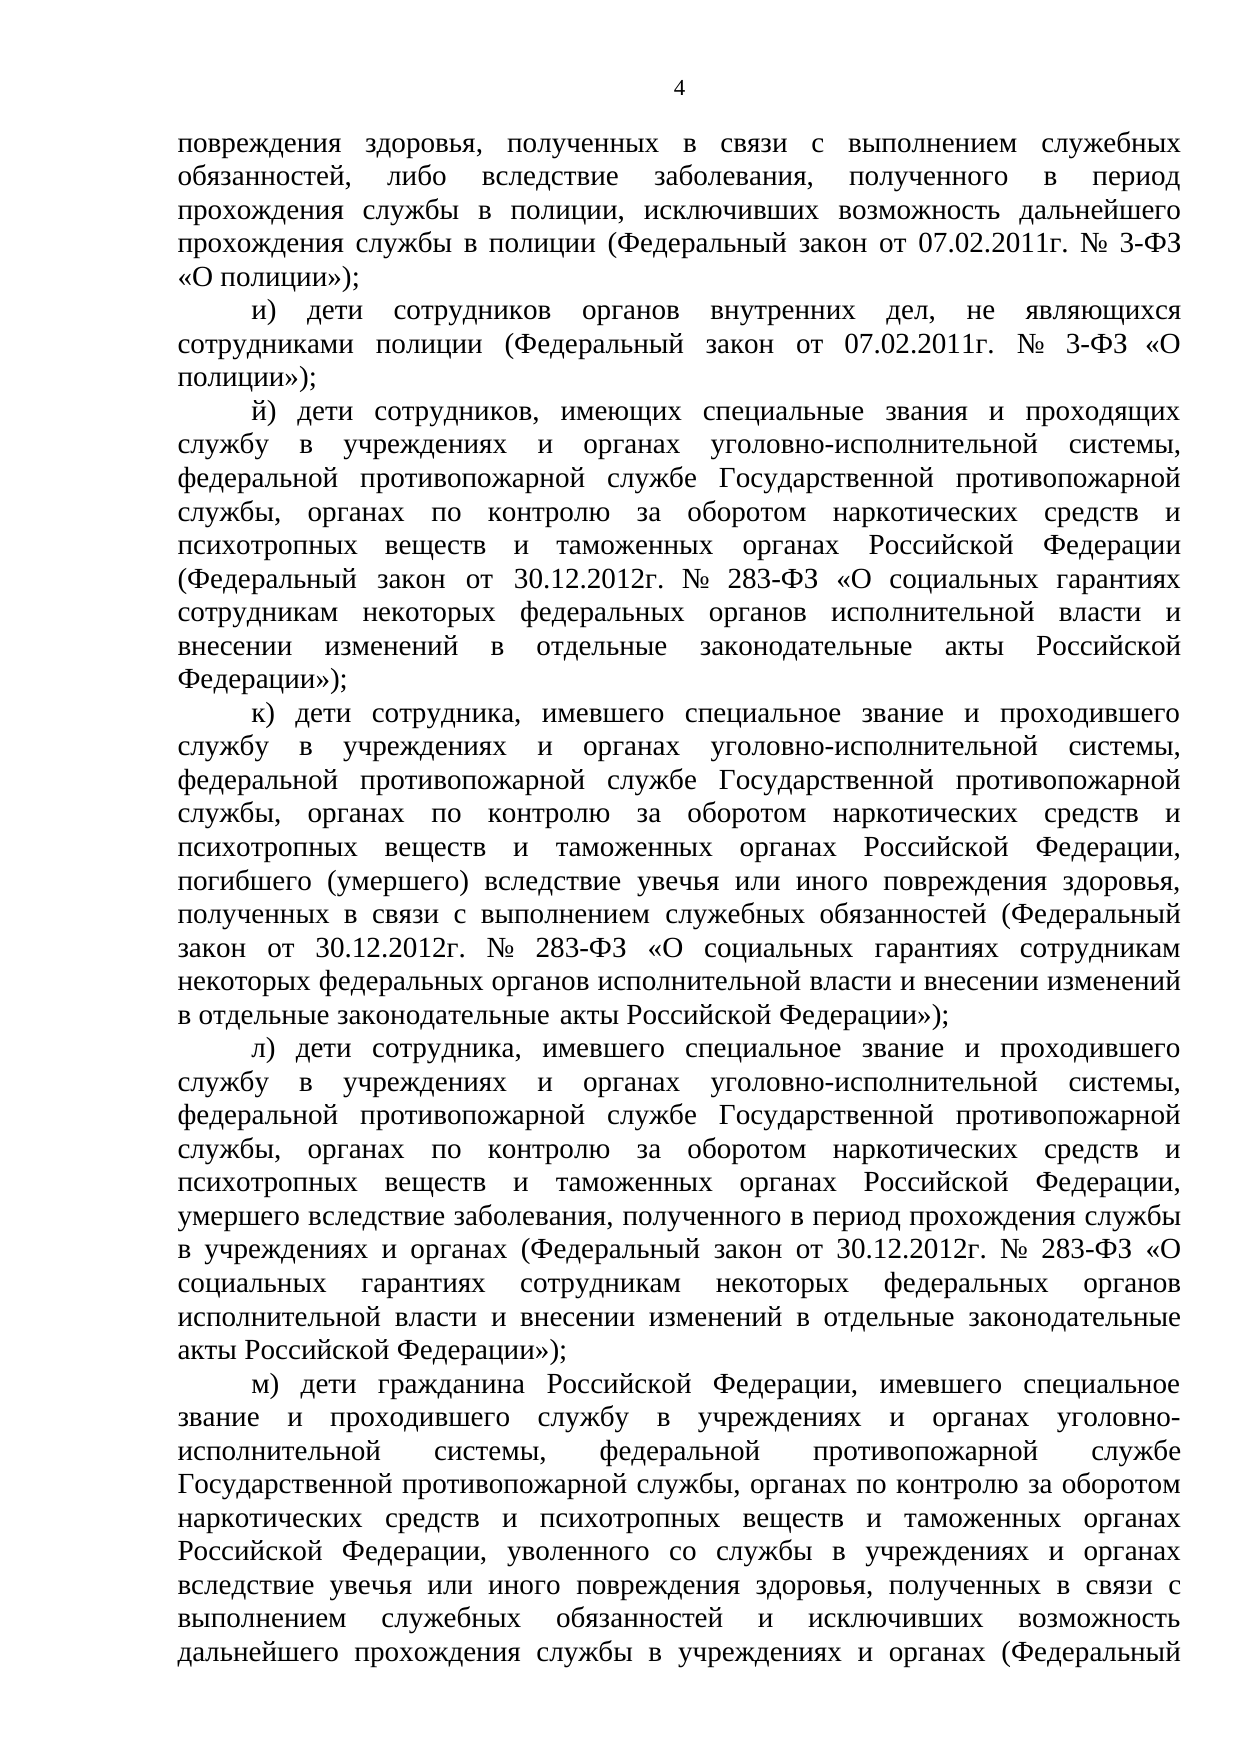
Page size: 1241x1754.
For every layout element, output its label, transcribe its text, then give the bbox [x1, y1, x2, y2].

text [177, 125, 1181, 292]
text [177, 1366, 1181, 1668]
text й) дети сотрудников, имеющих специальные звания и проходящих службу в учреждениях и органах уголовно-исполнительной системы, федеральной противопожарной службе Государственной противопожарной службы, органах по контролю за оборотом наркотических средств и психотропных веществ и таможенных органах Российской Федерации (Федеральный закон от 30.12.2012г. № 283-ФЗ «О социальных гарантиях сотрудникам некоторых федеральных органов исполнительной власти и внесении изменений в отдельные законодательные акты Российской Федерации»); [177, 393, 1181, 695]
text к) дети сотрудника, имевшего специальное звание и проходившего службу в учреждениях и органах уголовно-исполнительной системы, федеральной противопожарной службе Государственной противопожарной службы, органах по контролю за оборотом наркотических средств и психотропных веществ и таможенных органах Российской Федерации, погибшего (умершего) вследствие увечья или иного повреждения здоровья, полученных в связи с выполнением служебных обязанностей (Федеральный закон от 30.12.2012г. № 283-ФЗ «О социальных гарантиях сотрудникам некоторых федеральных органов исполнительной власти и внесении изменений в отдельные законодательные акты Российской Федерации»); [177, 695, 1181, 1030]
text и) дети сотрудников органов внутренних дел, не являющихся сотрудниками полиции (Федеральный закон от 07.02.2011г. № 3-ФЗ «О полиции»); [177, 292, 1181, 393]
text л) дети сотрудника, имевшего специальное звание и проходившего службу в учреждениях и органах уголовно-исполнительной системы, федеральной противопожарной службе Государственной противопожарной службы, органах по контролю за оборотом наркотических средств и психотропных веществ и таможенных органах Российской Федерации, умершего вследствие заболевания, полученного в период прохождения службы в учреждениях и органах (Федеральный закон от 30.12.2012г. № 283-ФЗ «О социальных гарантиях сотрудникам некоторых федеральных органов исполнительной власти и внесении изменений в отдельные законодательные акты Российской Федерации»); [177, 1030, 1181, 1366]
